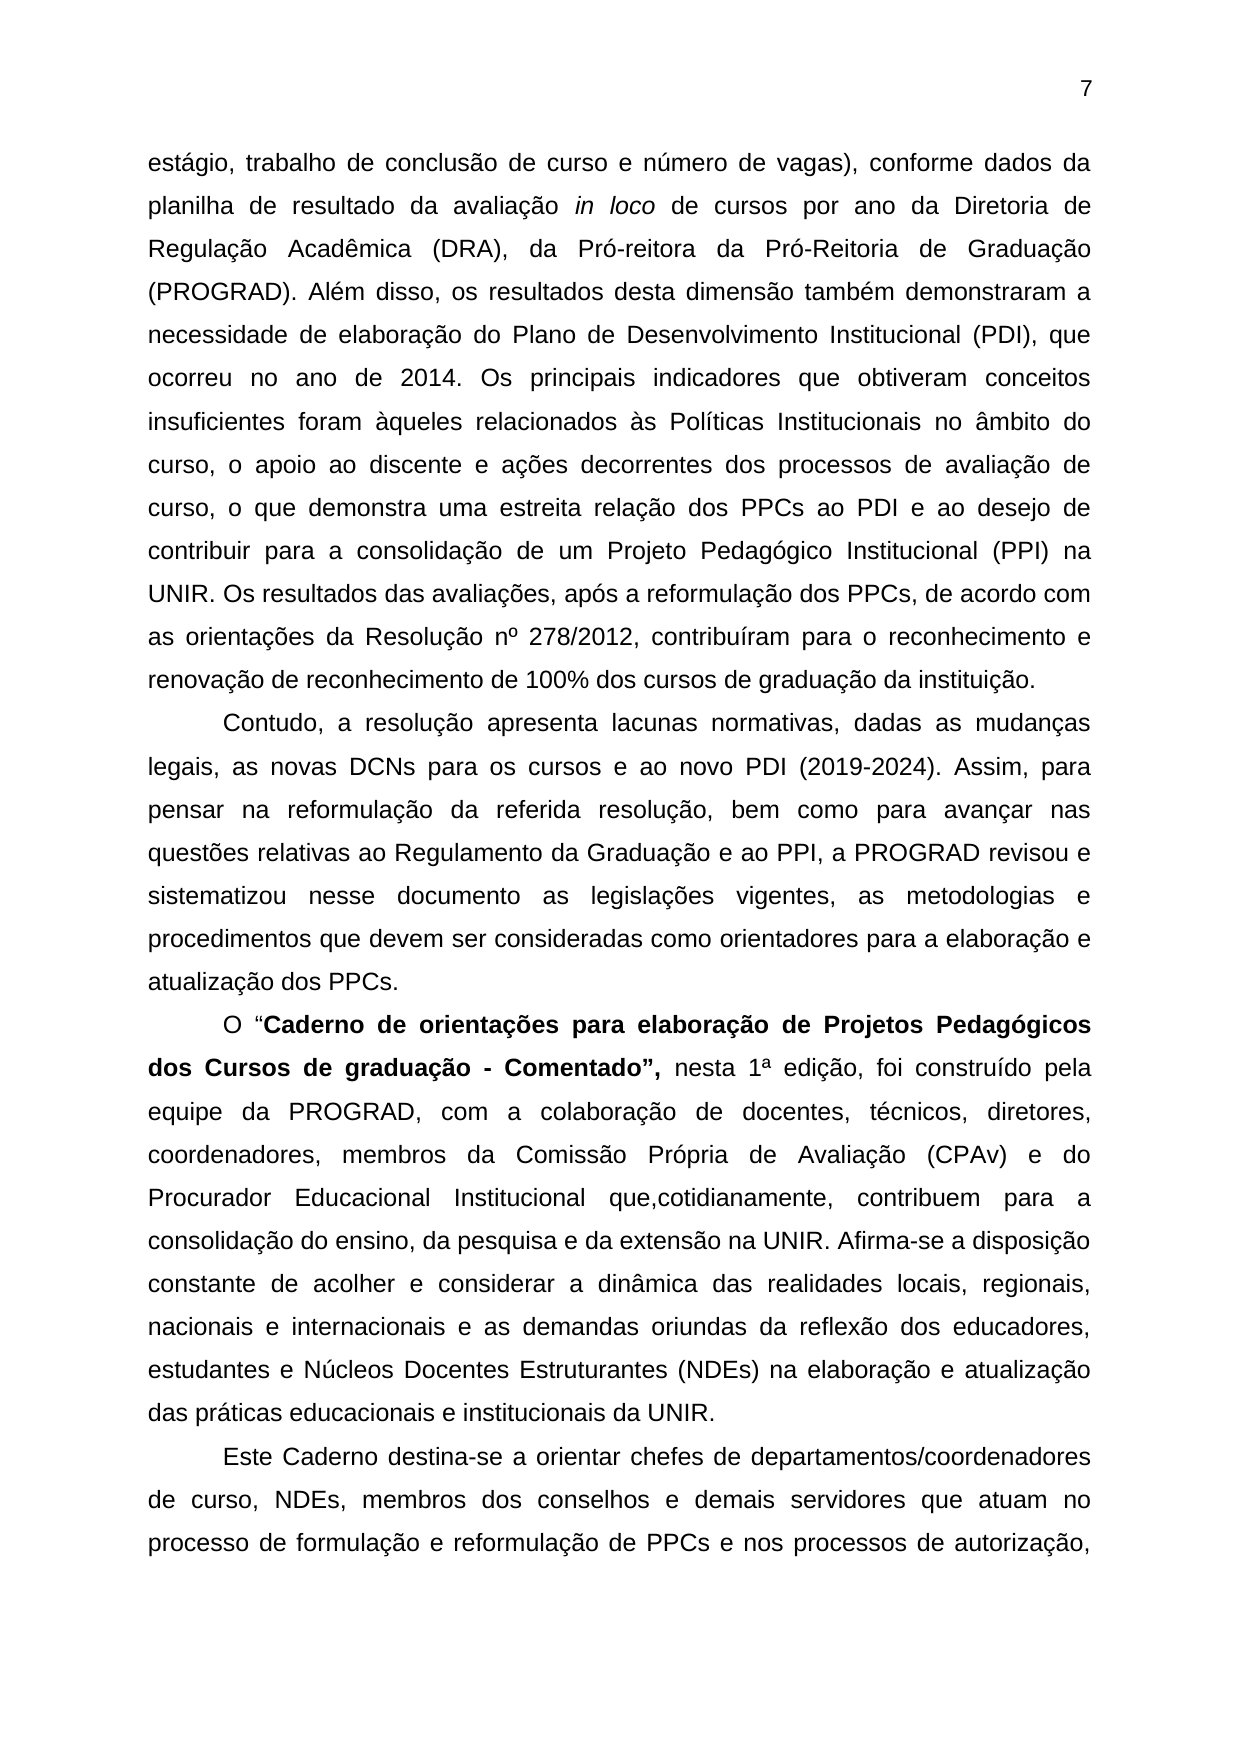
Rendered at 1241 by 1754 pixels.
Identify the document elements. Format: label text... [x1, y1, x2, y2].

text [148, 148, 1092, 694]
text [148, 1441, 1092, 1556]
text O “Caderno de orientações para elaboração de Projetos Pedagógicos dos Cursos de graduação - Comentado”, nesta 1ª edição, foi construído pela equipe da PROGRAD, com a colaboração de docentes, técnicos, diretores, coordenadores, membros da Comissão Própria de Avaliação (CPAv) e do Procurador Educacional Institucional que,cotidianamente, contribuem para a consolidação do ensino, da pesquisa e da extensão na UNIR. Afirma-se a disposição constante de acolher e considerar a dinâmica das realidades locais, regionais, nacionais e internacionais e as demandas oriundas da reflexão dos educadores, estudantes e Núcleos Docentes Estruturantes (NDEs) na elaboração e atualização das práticas educacionais e institucionais da UNIR. [148, 1010, 1092, 1427]
text Contudo, a resolução apresenta lacunas normativas, dadas as mudanças legais, as novas DCNs para os cursos e ao novo PDI (2019-2024). Assim, para pensar na reformulação da referida resolução, bem como para avançar nas questões relativas ao Regulamento da Graduação e ao PPI, a PROGRAD revisou e sistematizou nesse documento as legislações vigentes, as metodologias e procedimentos que devem ser consideradas como orientadores para a elaboração e atualização dos PPCs. [148, 708, 1092, 996]
